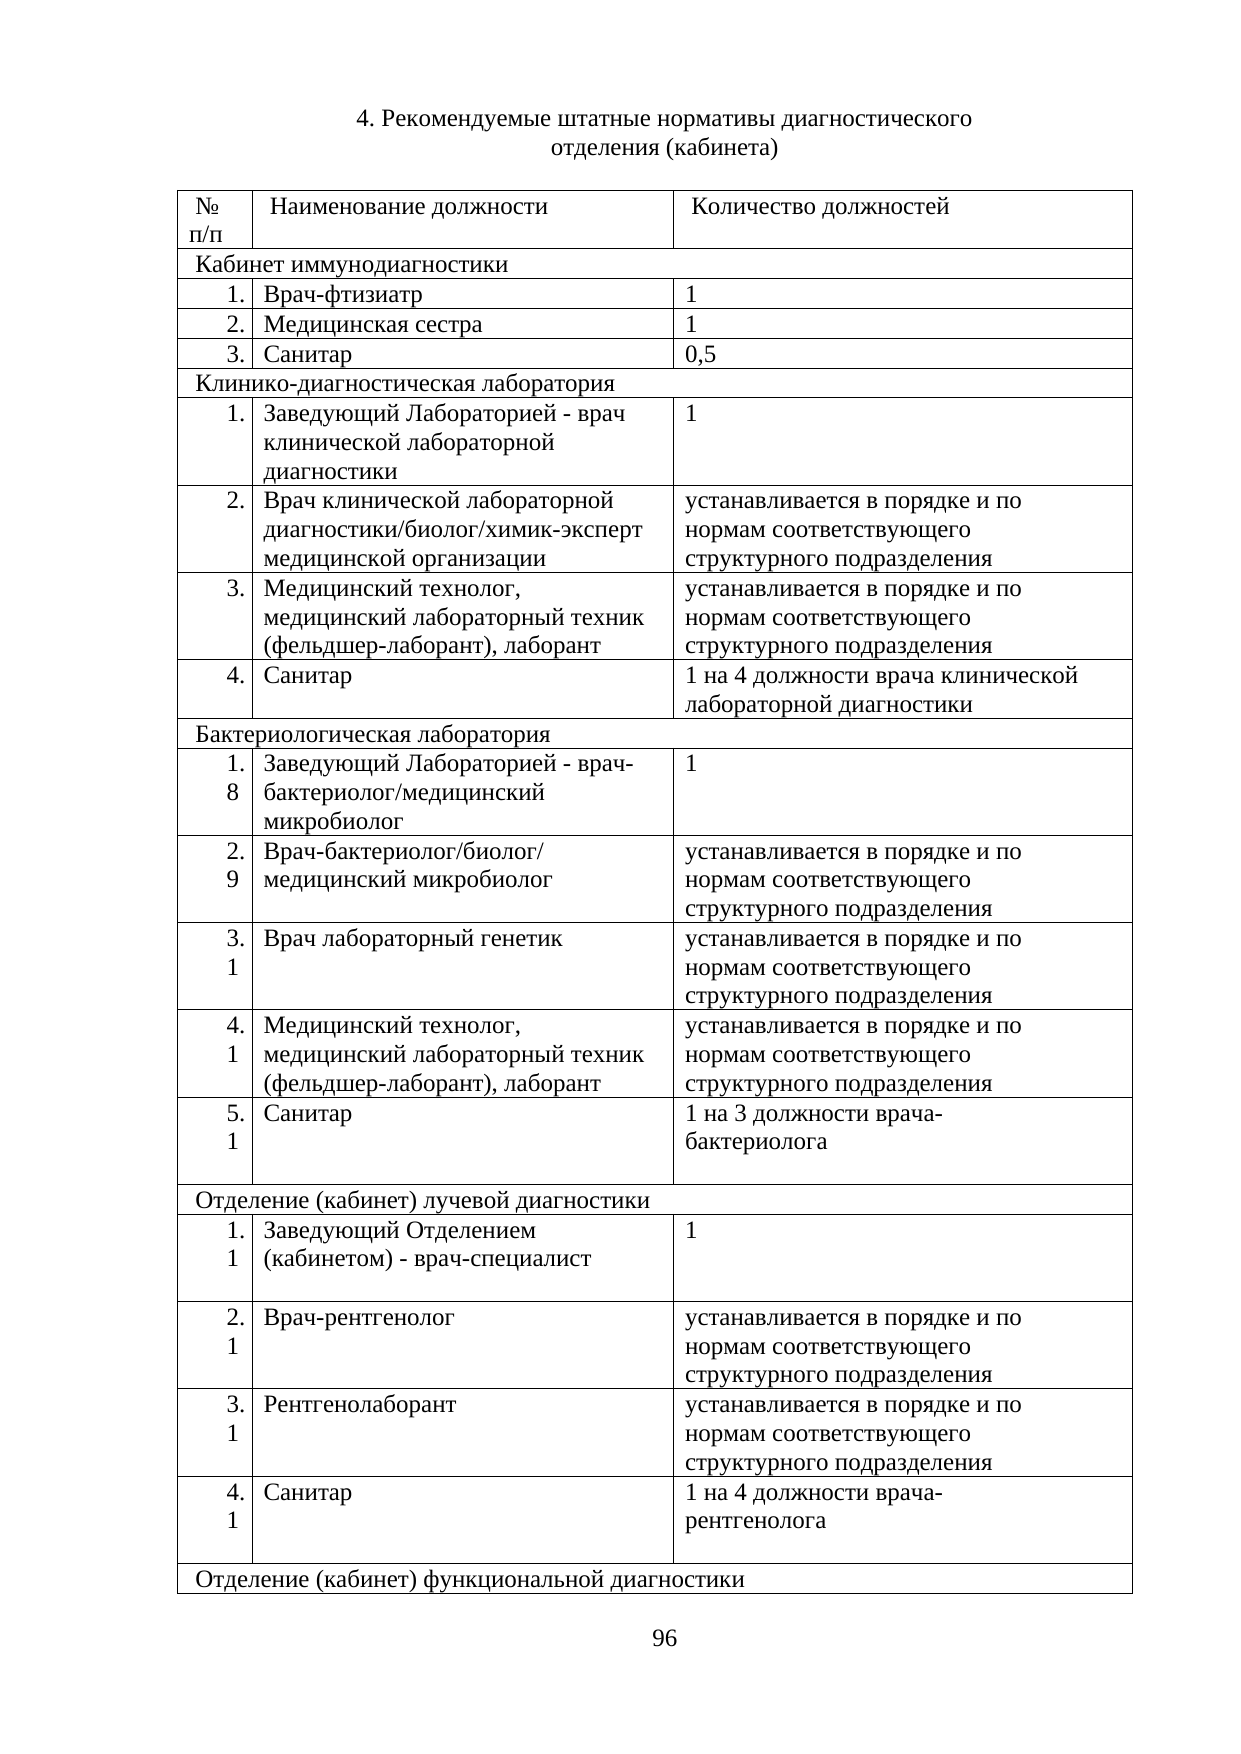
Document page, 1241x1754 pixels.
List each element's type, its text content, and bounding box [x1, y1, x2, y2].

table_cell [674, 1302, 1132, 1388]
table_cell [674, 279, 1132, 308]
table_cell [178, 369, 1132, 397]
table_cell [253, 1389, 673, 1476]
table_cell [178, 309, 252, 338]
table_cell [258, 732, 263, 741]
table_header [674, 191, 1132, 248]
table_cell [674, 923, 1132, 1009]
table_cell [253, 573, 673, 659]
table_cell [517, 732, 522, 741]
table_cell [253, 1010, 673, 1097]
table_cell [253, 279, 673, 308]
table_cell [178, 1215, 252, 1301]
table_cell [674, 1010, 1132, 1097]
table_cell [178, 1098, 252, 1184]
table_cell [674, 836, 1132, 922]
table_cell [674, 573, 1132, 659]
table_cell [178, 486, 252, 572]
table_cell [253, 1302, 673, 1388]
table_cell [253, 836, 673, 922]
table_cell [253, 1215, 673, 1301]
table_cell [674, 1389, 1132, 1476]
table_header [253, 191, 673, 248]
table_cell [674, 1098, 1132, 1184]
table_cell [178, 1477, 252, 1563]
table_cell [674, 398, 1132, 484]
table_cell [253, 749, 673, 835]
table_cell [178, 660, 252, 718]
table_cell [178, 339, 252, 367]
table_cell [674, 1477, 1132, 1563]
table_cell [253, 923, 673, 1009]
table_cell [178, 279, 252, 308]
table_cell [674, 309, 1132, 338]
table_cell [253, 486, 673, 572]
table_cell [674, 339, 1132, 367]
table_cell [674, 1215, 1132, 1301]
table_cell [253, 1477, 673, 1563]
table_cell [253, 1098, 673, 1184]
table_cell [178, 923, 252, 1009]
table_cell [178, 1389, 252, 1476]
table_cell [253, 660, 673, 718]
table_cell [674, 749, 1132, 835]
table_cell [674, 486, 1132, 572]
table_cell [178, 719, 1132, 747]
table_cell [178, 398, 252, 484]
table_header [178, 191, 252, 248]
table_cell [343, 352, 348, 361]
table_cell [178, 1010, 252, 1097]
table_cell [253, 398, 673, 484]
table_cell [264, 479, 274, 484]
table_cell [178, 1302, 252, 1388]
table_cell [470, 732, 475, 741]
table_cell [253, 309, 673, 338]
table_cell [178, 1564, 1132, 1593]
text отделения (кабинета) [177, 132, 1152, 161]
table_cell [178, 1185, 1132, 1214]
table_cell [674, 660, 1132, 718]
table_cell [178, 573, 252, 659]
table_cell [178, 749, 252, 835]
text 4. Рекомендуемые штатные нормативы диагностического [177, 103, 1152, 132]
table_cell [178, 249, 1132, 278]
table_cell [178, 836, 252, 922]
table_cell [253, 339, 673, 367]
